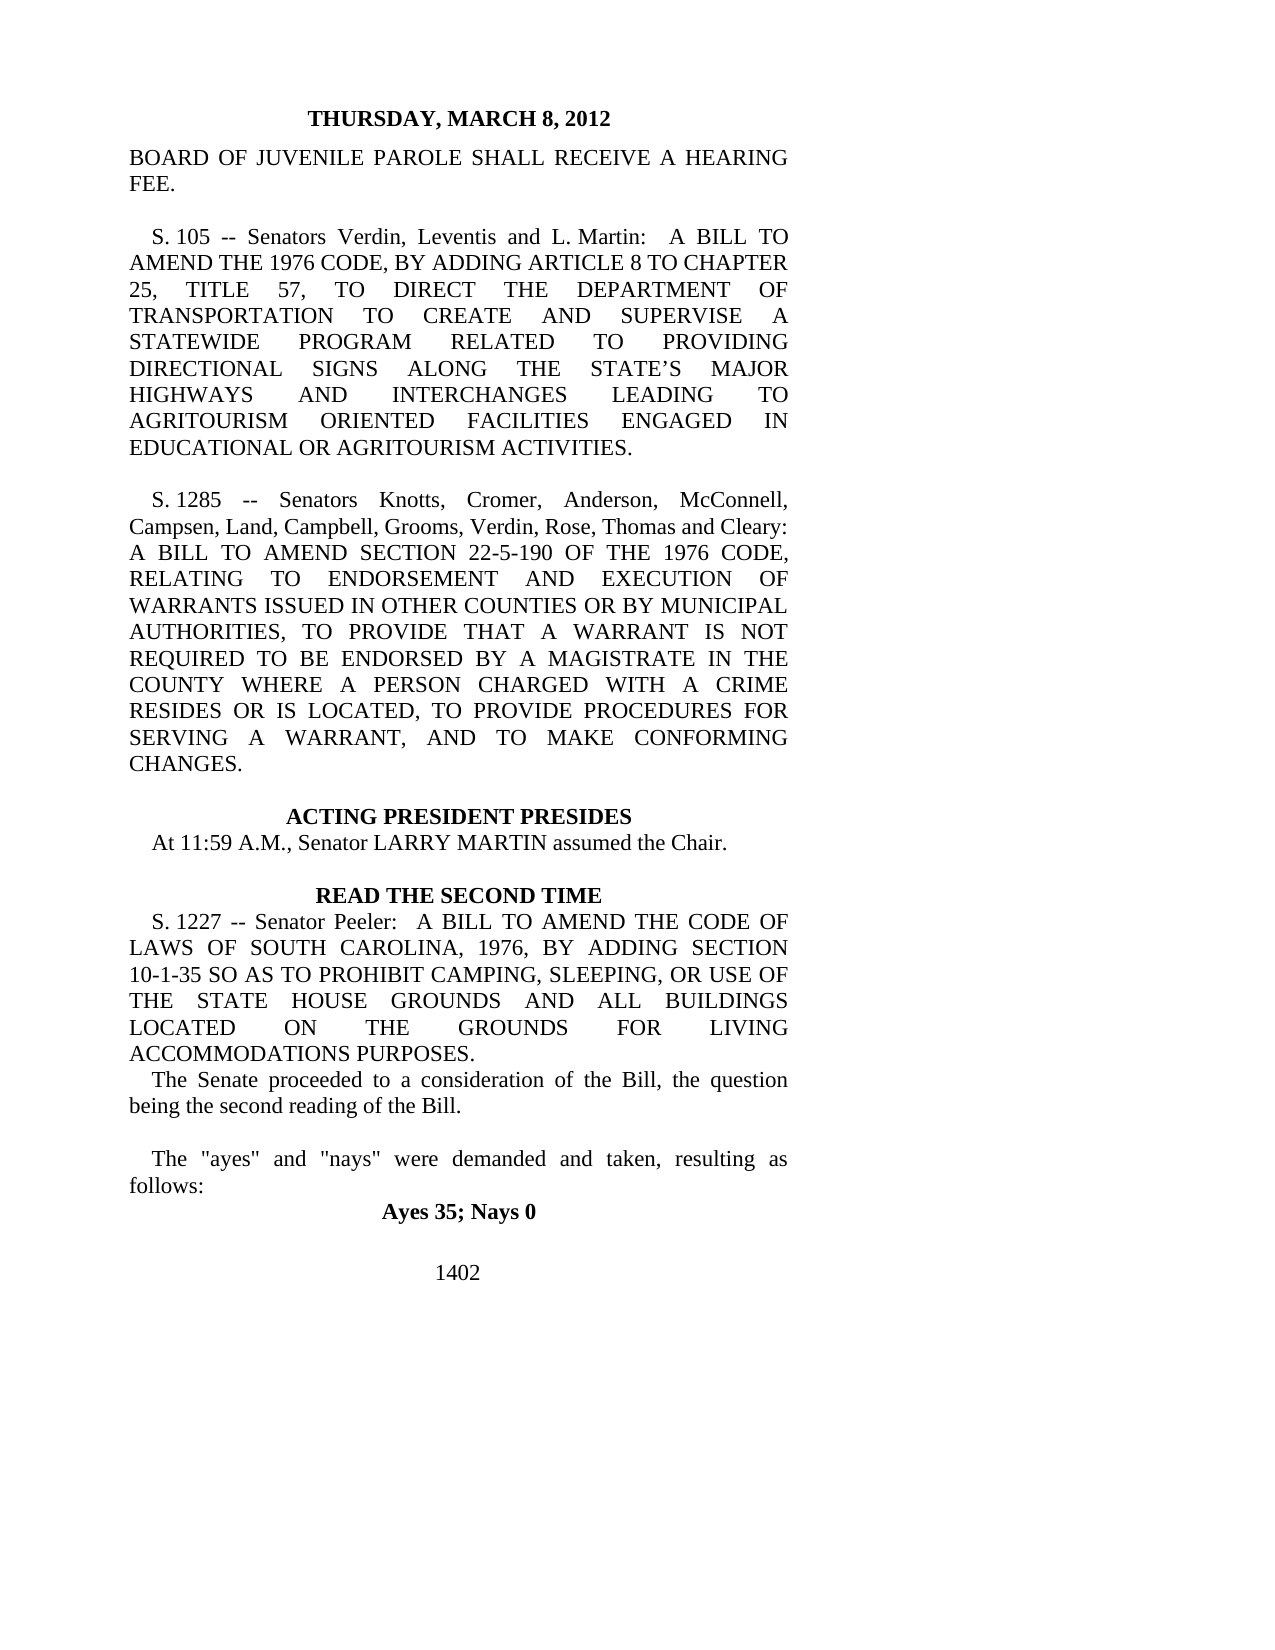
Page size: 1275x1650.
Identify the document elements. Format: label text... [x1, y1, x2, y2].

text S. 1227 -- Senator Peeler: A BILL TO AMEND THE CODE OF LAWS OF SOUTH CAROLINA, 1976, BY ADDING SECTION 10-1-35 SO AS TO PROHIBIT CAMPING, SLEEPING, OR USE OF THE STATE HOUSE GROUNDS AND ALL BUILDINGS LOCATED ON THE GROUNDS FOR LIVING ACCOMMODATIONS PURPOSES. [129, 908, 789, 1066]
text The Senate proceeded to a consideration of the Bill, the question being the second reading of the Bill. [129, 1066, 789, 1119]
text Ayes 35; Nays 0 [129, 1198, 789, 1224]
text ACTING PRESIDENT PRESIDES [129, 803, 789, 829]
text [129, 144, 789, 197]
text The "ayes" and "nays" were demanded and taken, resulting as follows: [129, 1145, 789, 1198]
text READ THE SECOND TIME [129, 882, 789, 908]
text At 11:59 A.M., Senator LARRY MARTIN assumed the Chair. [129, 829, 789, 855]
text S. 1285 -- Senators Knotts, Cromer, Anderson, McConnell, Campsen, Land, Campbell, Grooms, Verdin, Rose, Thomas and Cleary: A BILL TO AMEND SECTION 22-5-190 OF THE 1976 CODE, RELATING TO ENDORSEMENT AND EXECUTION OF WARRANTS ISSUED IN OTHER COUNTIES OR BY MUNICIPAL AUTHORITIES, TO PROVIDE THAT A WARRANT IS NOT REQUIRED TO BE ENDORSED BY A MAGISTRATE IN THE COUNTY WHERE A PERSON CHARGED WITH A CRIME RESIDES OR IS LOCATED, TO PROVIDE PROCEDURES FOR SERVING A WARRANT, AND TO MAKE CONFORMING CHANGES. [129, 486, 789, 776]
text S. 105 -- Senators Verdin, Leventis and L. Martin: A BILL TO AMEND THE 1976 CODE, BY ADDING ARTICLE 8 TO CHAPTER 25, TITLE 57, TO DIRECT THE DEPARTMENT OF TRANSPORTATION TO CREATE AND SUPERVISE A STATEWIDE PROGRAM RELATED TO PROVIDING DIRECTIONAL SIGNS ALONG THE STATE’S MAJOR HIGHWAYS AND INTERCHANGES LEADING TO AGRITOURISM ORIENTED FACILITIES ENGAGED IN EDUCATIONAL OR AGRITOURISM ACTIVITIES. [129, 223, 789, 460]
